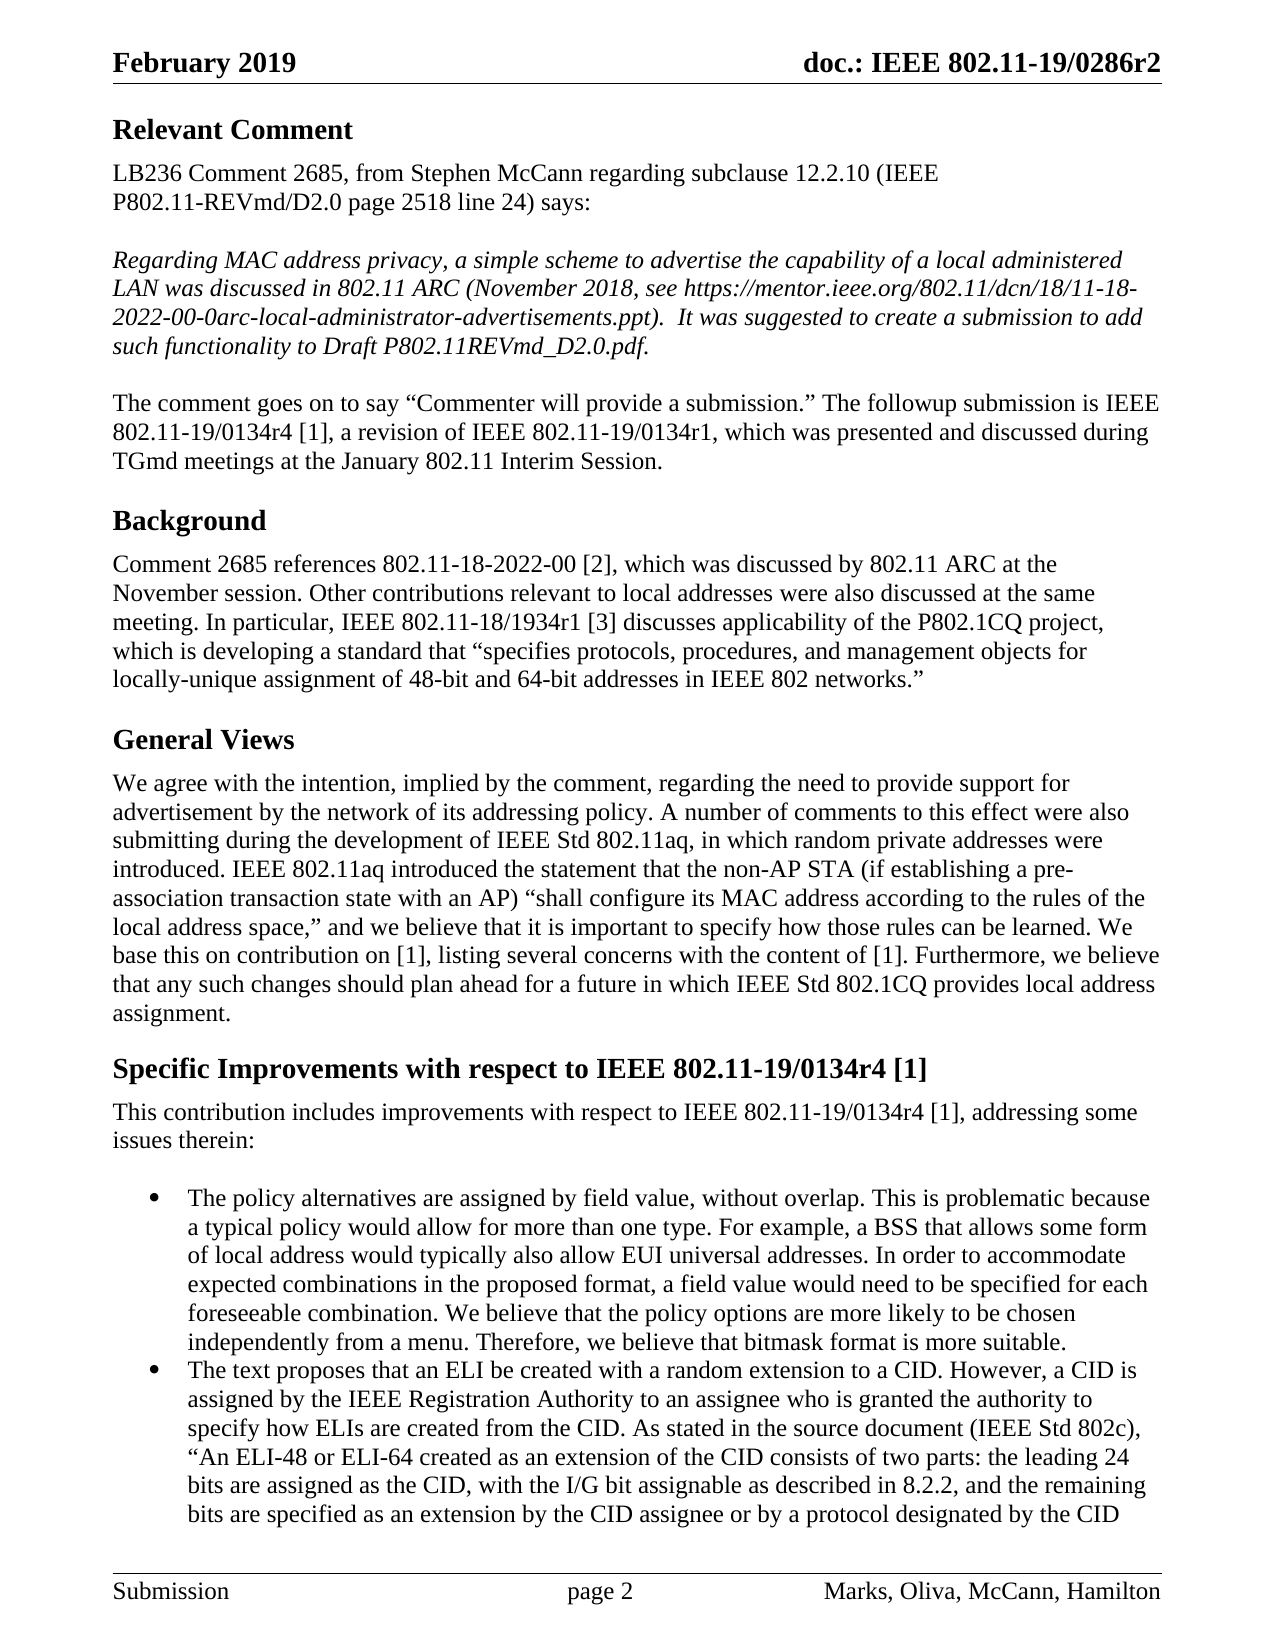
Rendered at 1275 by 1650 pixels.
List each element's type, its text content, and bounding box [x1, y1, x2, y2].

text Regarding MAC address privacy, a simple scheme to advertise the capability of a local administered LAN was discussed in 802.11 ARC (November 2018, see https://mentor.ieee.org/802.11/dcn/18/11-18-2022-00-0arc-local-administrator-advertisements.ppt). It was suggested to create a submission to add such functionality to Draft P802.11REVmd_D2.0.pdf. [112, 245, 1162, 360]
text The comment goes on to say “Commenter will provide a submission.” The followup submission is IEEE 802.11-19/0134r4 [1], a revision of IEEE 802.11-19/0134r1, which was presented and discussed during TGmd meetings at the January 802.11 Interim Session. [112, 388, 1162, 475]
text Background [112, 503, 1162, 537]
text Specific Improvements with respect to IEEE 802.11-19/0134r4 [1] [112, 1051, 1162, 1084]
list The policy alternatives are assigned by field value, without overlap. This is problematic because a typical policy would allow for more than one type. For example, a BSS that allows some form of local address would typically also allow EUI universal addresses. In order to accommodate expected combinations in the proposed format, a field value would need to be specified for each foreseeable combination. We believe that the policy options are more likely to be chosen independently from a menu. Therefore, we believe that bitmask format is more suitable. [150, 1183, 1162, 1356]
text We agree with the intention, implied by the comment, regarding the need to provide support for advertisement by the network of its addressing policy. A number of comments to this effect were also submitting during the development of IEEE Std 802.11aq, in which random private addresses were introduced. IEEE 802.11aq introduced the statement that the non-AP STA (if establishing a pre-association transaction state with an AP) “shall configure its MAC address according to the rules of the local address space,” and we believe that it is important to specify how those rules can be learned. We base this on contribution on [1], listing several concerns with the content of [1]. Furthermore, we believe that any such changes should plan ahead for a future in which IEEE Std 802.1CQ provides local address assignment. [112, 768, 1162, 1027]
text LB236 Comment 2685, from Stephen McCann regarding subclause 12.2.10 (IEEE P802.11-REVmd/D2.0 page 2518 line 24) says: [112, 158, 1162, 216]
text Comment 2685 references 802.11-18-2022-00 [2], which was discussed by 802.11 ARC at the November session. Other contributions relevant to local addresses were also discussed at the same meeting. In particular, IEEE 802.11-18/1934r1 [3] discusses applicability of the P802.1CQ project, which is developing a standard that “specifies protocols, procedures, and management objects for locally-unique assignment of 48-bit and 64-bit addresses in IEEE 802 networks.” [112, 549, 1162, 693]
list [150, 1356, 1162, 1528]
text This contribution includes improvements with respect to IEEE 802.11-19/0134r4 [1], addressing some issues therein: [112, 1097, 1162, 1154]
text Relevant Comment [112, 112, 1162, 146]
text General Views [112, 722, 1162, 756]
